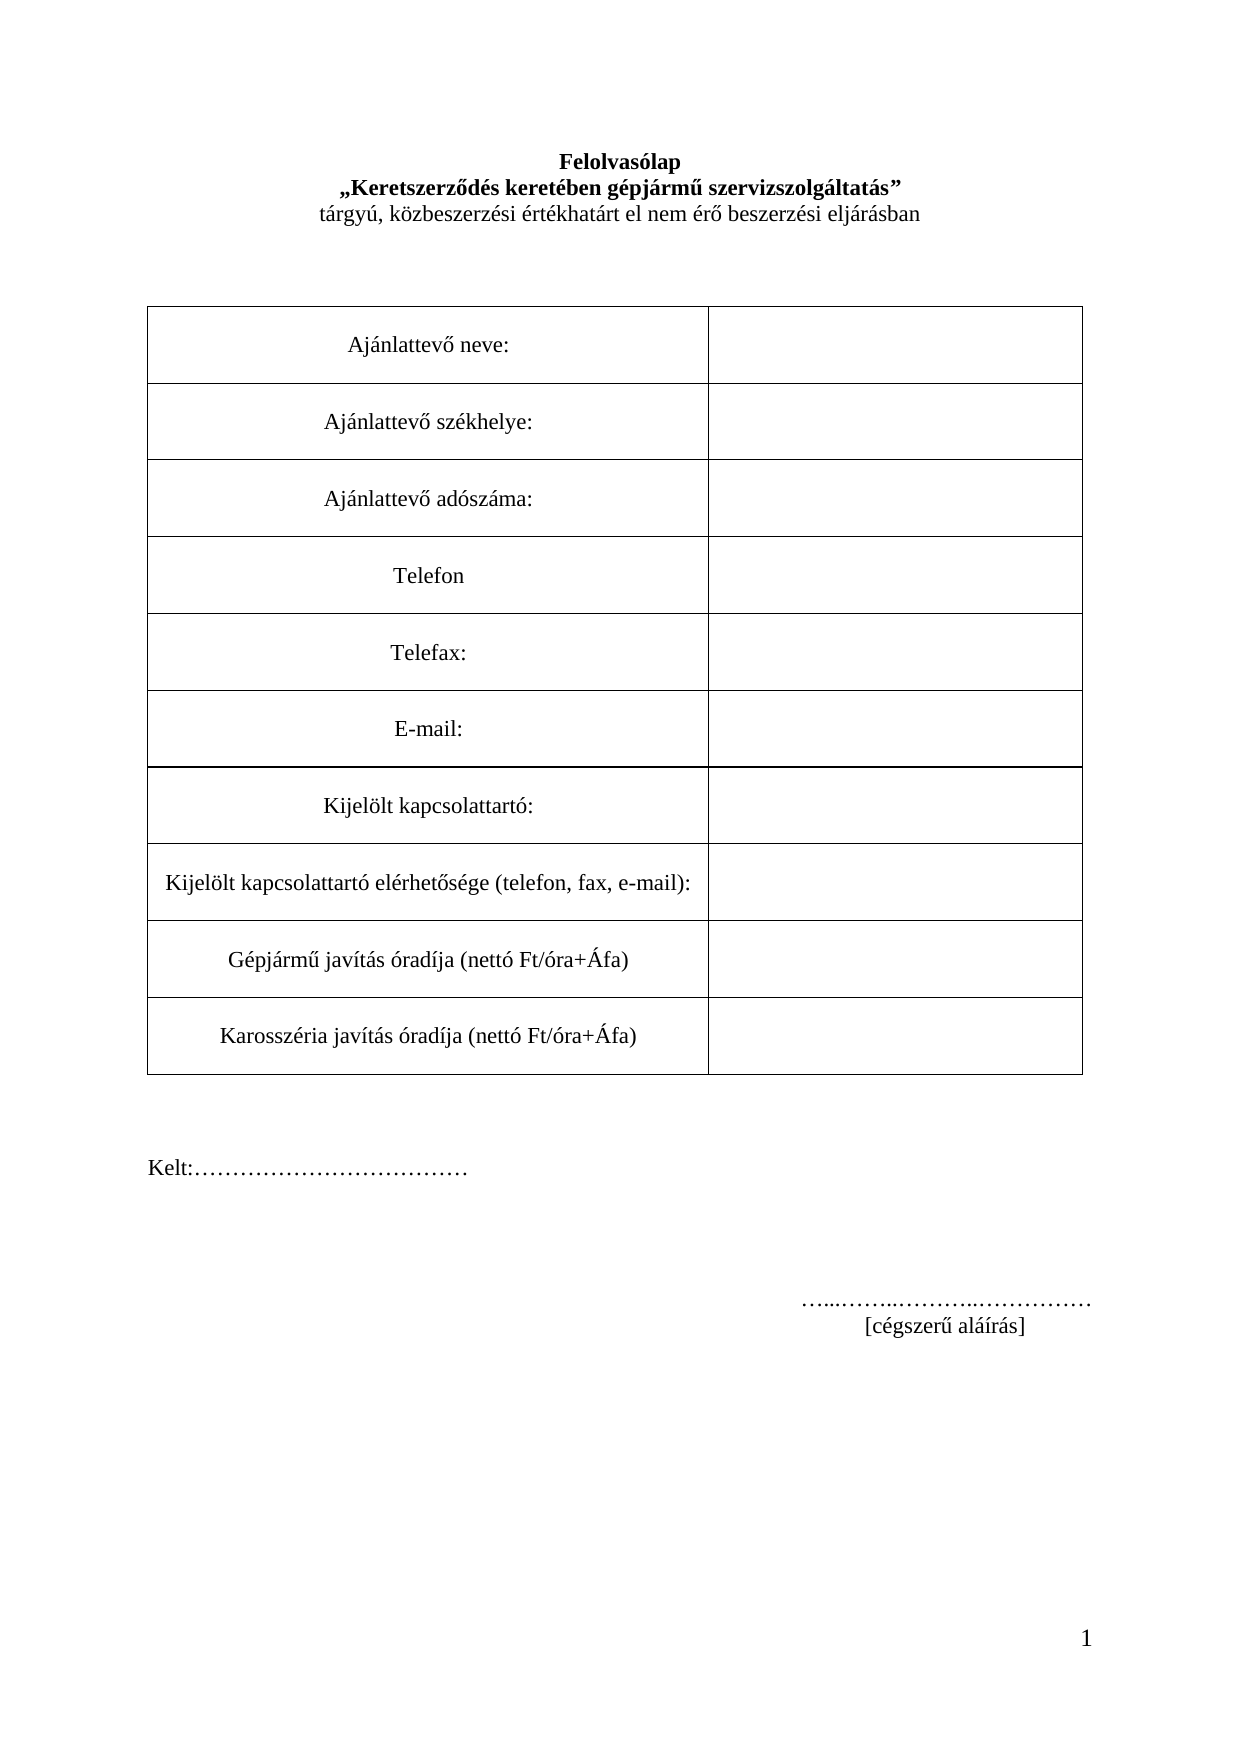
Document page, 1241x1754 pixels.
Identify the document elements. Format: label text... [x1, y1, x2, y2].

table_cell Karosszéria javítás óradíja (nettó Ft/óra+Áfa) [148, 998, 708, 1073]
table_cell [709, 537, 1082, 613]
table_cell Ajánlattevő székhelye: [148, 384, 708, 459]
text [cégszerű aláírás] [148, 1312, 1092, 1338]
table_cell [709, 384, 1082, 459]
table_cell [709, 844, 1082, 920]
table_cell [709, 691, 1082, 766]
table_cell [709, 460, 1082, 536]
table_cell [709, 921, 1082, 997]
text tárgyú, közbeszerzési értékhatárt el nem érő beszerzési eljárásban [148, 200, 1092, 227]
table_cell Telefax: [148, 614, 708, 690]
table_cell Kijelölt kapcsolattartó: [148, 768, 708, 843]
table_header Ajánlattevő neve: [148, 307, 708, 383]
text Kelt:……………………………… [148, 1154, 1092, 1180]
table_cell E-mail: [148, 691, 708, 766]
table_cell [709, 998, 1082, 1073]
table_cell [709, 614, 1082, 690]
table_cell Kijelölt kapcsolattartó elérhetősége (telefon, fax, e-mail): [148, 844, 708, 920]
table_cell [709, 768, 1082, 843]
table_cell Ajánlattevő adószáma: [148, 460, 708, 536]
table_cell Telefon [148, 537, 708, 613]
text …...……..………..…………… [148, 1285, 1092, 1312]
text „Keretszerződés keretében gépjármű szervizszolgáltatás” [148, 174, 1092, 200]
text Felolvasólap [148, 148, 1092, 174]
table_header [709, 307, 1082, 383]
table_cell Gépjármű javítás óradíja (nettó Ft/óra+Áfa) [148, 921, 708, 997]
